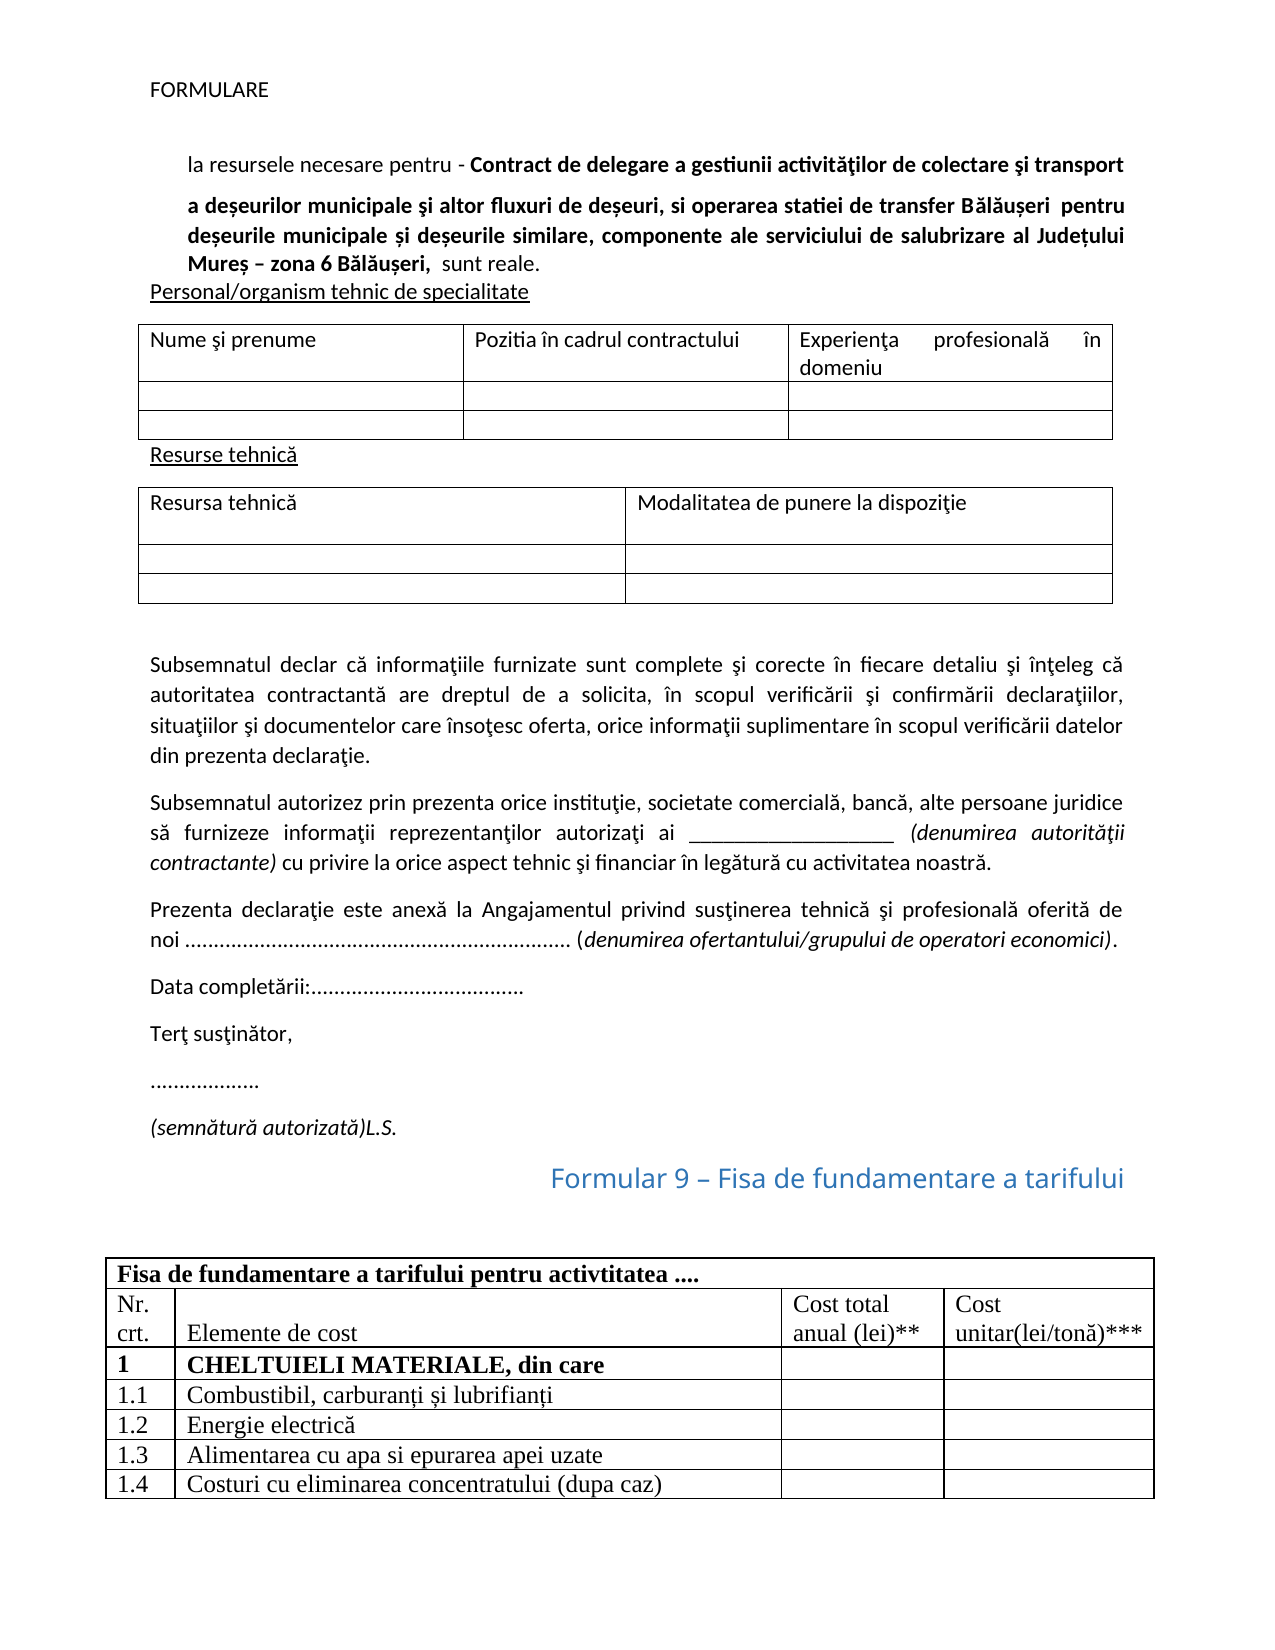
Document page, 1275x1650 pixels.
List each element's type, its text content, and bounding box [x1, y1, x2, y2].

table_cell [464, 411, 788, 439]
table_cell [139, 411, 463, 439]
text Subsemnatul declar că informaţiile furnizate sunt complete şi corecte în fiecare detaliu şi înţeleg că autoritatea contractantă are dreptul de a solicita, în scopul verificării şi confirmării declaraţiilor, situaţiilor şi documentelor care însoţesc oferta, orice informaţii suplimentare în scopul verificării datelor din prezenta declaraţie. [150, 650, 1125, 769]
table_cell 1.2 [107, 1410, 174, 1439]
text Prezenta declaraţie este anexă la Angajamentul privind susţinerea tehnică şi profesională oferită de noi ................................................................... (denumirea ofertantului/grupului de operatori economici). [150, 895, 1125, 953]
table_cell [789, 382, 1112, 410]
text Resurse tehnică [150, 440, 1125, 468]
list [150, 150, 1125, 277]
table_cell [945, 1380, 1153, 1409]
table_cell Elemente de cost [176, 1289, 781, 1346]
table_header Modalitatea de punere la dispoziţie [626, 488, 1112, 544]
text ................... [150, 1066, 1125, 1094]
table_cell [789, 411, 1112, 439]
table_cell Cost total anual (lei)** [782, 1289, 943, 1346]
text Subsemnatul autorizez prin prezenta orice instituţie, societate comercială, bancă, alte persoane juridice să furnizeze informaţii reprezentanţilor autorizaţi ai __________________ (denumirea autorităţii contractante) cu privire la orice aspect tehnic şi financiar în legătură cu activitatea noastră. [150, 788, 1125, 876]
table_cell 1.3 [107, 1440, 174, 1468]
table_cell [139, 382, 463, 410]
table_cell [626, 545, 1112, 573]
table_cell CHELTUIELI MATERIALE, din care [176, 1348, 781, 1379]
table_cell [139, 545, 625, 573]
table_cell Alimentarea cu apa si epurarea apei uzate [176, 1440, 781, 1468]
table_cell Combustibil, carburanți și lubrifianți [176, 1380, 781, 1409]
table_cell [945, 1410, 1153, 1439]
table_cell [782, 1410, 943, 1439]
table_header Fisa de fundamentare a tarifului pentru activtitatea .... [107, 1259, 1153, 1288]
table_cell Costuri cu eliminarea concentratului (dupa caz) [176, 1470, 781, 1498]
table_header Pozitia în cadrul contractului [464, 325, 788, 381]
table_cell Energie electrică [176, 1410, 781, 1439]
table_header Nume şi prenume [139, 325, 463, 381]
table_header Resursa tehnică [139, 488, 625, 544]
table_cell [945, 1470, 1153, 1498]
text Terţ susţinător, [150, 1019, 1125, 1047]
text (semnătură autorizată)L.S. [150, 1113, 1125, 1141]
table_cell [626, 574, 1112, 602]
table_cell 1 [107, 1348, 174, 1379]
table_cell 1.1 [107, 1380, 174, 1409]
table_cell Cost unitar(lei/tonă)*** [945, 1289, 1153, 1346]
table_cell Nr. crt. [107, 1289, 174, 1346]
text Data completării:..................................... [150, 972, 1125, 1000]
table_cell [945, 1440, 1153, 1468]
table_cell [945, 1348, 1153, 1379]
table_cell [782, 1348, 943, 1379]
table_cell [782, 1380, 943, 1409]
table_cell [782, 1470, 943, 1498]
subtitle Formular 9 – Fisa de fundamentare a tarifului [150, 1160, 1125, 1197]
table_cell [464, 382, 788, 410]
table_cell [139, 574, 625, 602]
table_header Experienţa profesională în domeniu [789, 325, 1112, 381]
table_cell 1.4 [107, 1470, 174, 1498]
table_cell [782, 1440, 943, 1468]
text Personal/organism tehnic de specialitate [150, 277, 1125, 305]
